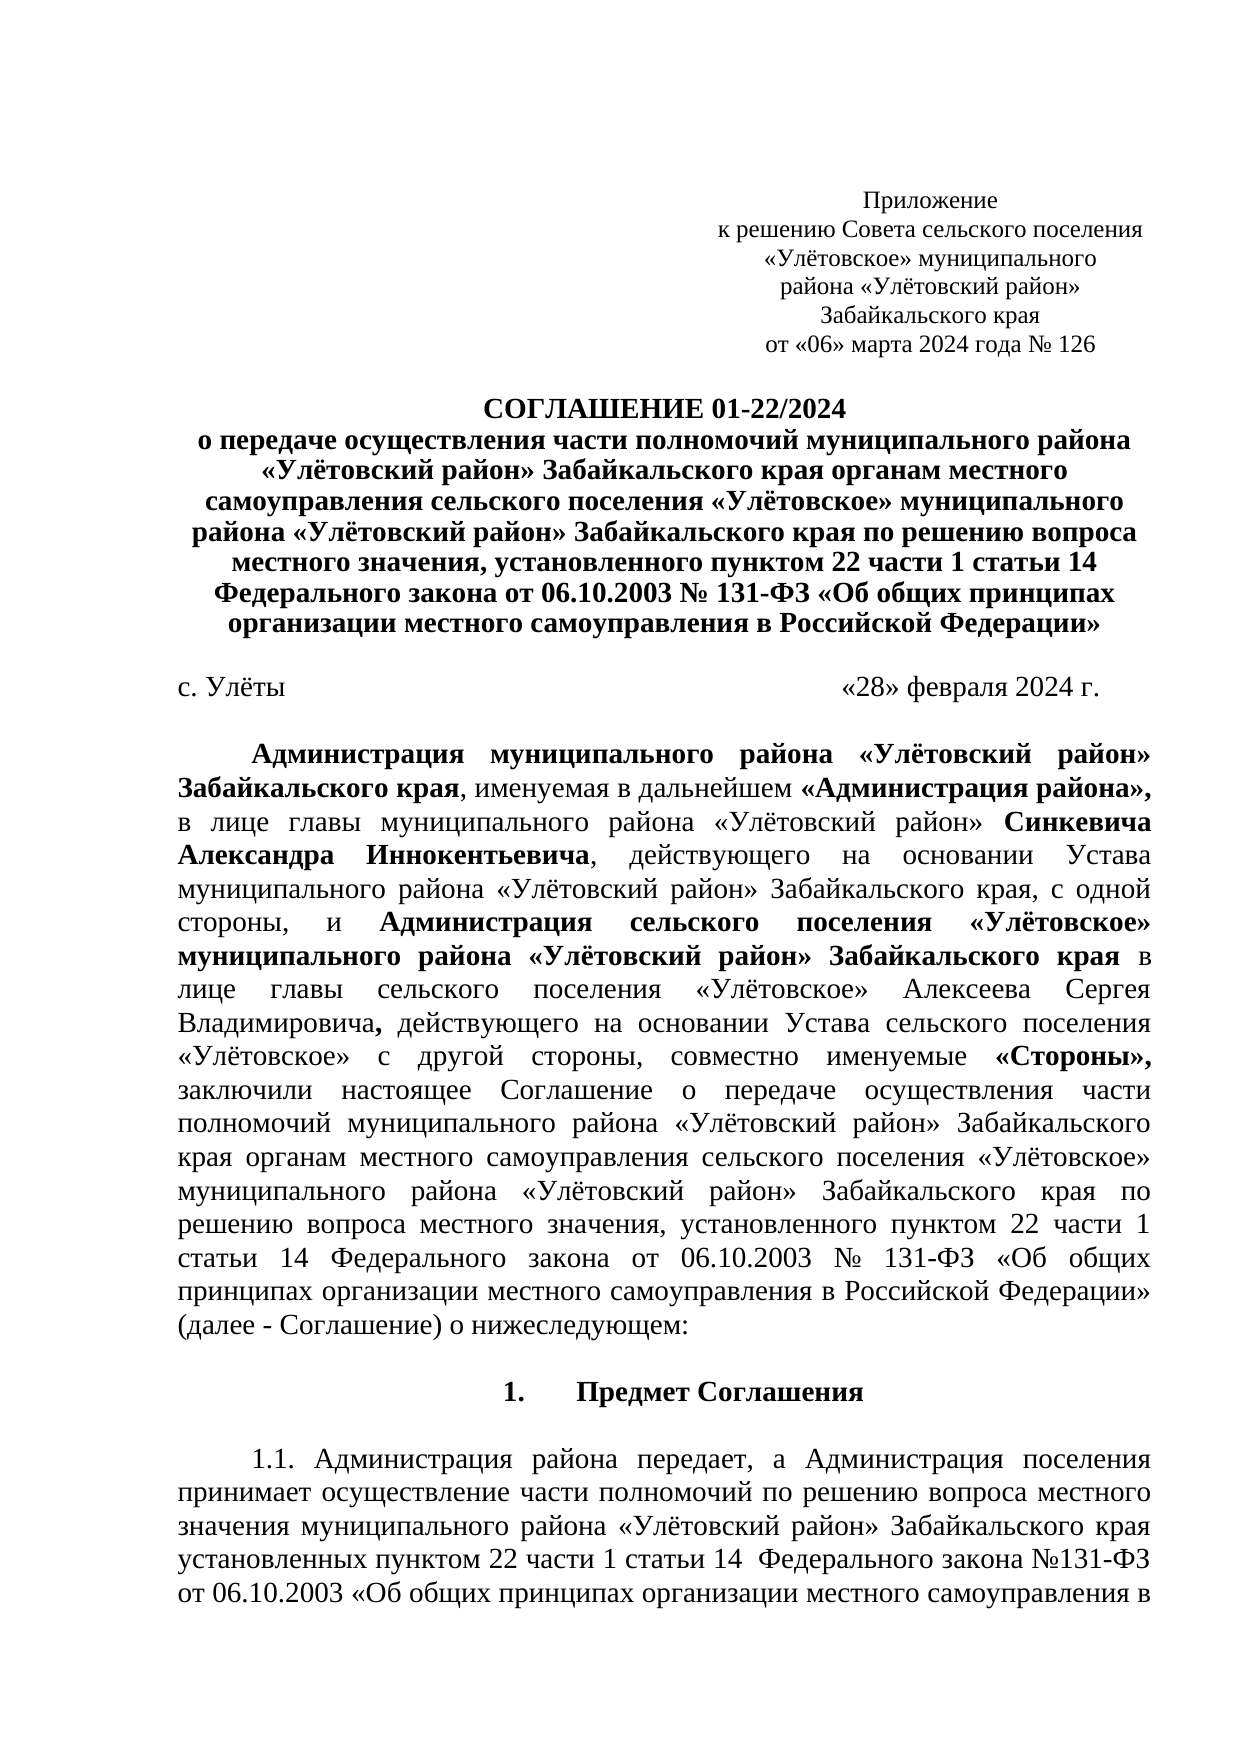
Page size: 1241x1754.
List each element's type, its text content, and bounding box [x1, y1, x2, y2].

text от «06» марта 2024 года № 126 [709, 329, 1152, 358]
text СОГЛАШЕНИЕ 01-22/2024 [177, 391, 1152, 425]
text Приложение [709, 185, 1152, 214]
text района «Улётовский район» Забайкальского края [709, 271, 1152, 329]
list Предмет Соглашения [215, 1374, 1152, 1407]
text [177, 1441, 1152, 1609]
text Администрация муниципального района «Улётовский район» Забайкальского края, именуемая в дальнейшем «Администрация района», в лице главы муниципального района «Улётовский район» Синкевича Александра Иннокентьевича, действующего на основании Устава муниципального района «Улётовский район» Забайкальского края, с одной стороны, и Администрация сельского поселения «Улётовское» муниципального района «Улётовский район» Забайкальского края в лице главы сельского поселения «Улётовское» Алексеева Сергея Владимировича, действующего на основании Устава сельского поселения «Улётовское» с другой стороны, совместно именуемые «Стороны», заключили настоящее Соглашение о передаче осуществления части полномочий муниципального района «Улётовский район» Забайкальского края органам местного самоуправления сельского поселения «Улётовское» муниципального района «Улётовский район» Забайкальского края по решению вопроса местного значения, установленного пунктом 22 части 1 статьи 14 Федерального закона от 06.10.2003 № 131-ФЗ «Об общих принципах организации местного самоуправления в Российской Федерации» (далее - Соглашение) о нижеследующем: [177, 737, 1152, 1340]
text с. Улёты «28» февраля 2024 г. [177, 669, 1152, 703]
text к решению Совета сельского поселения «Улётовское» муниципального [709, 214, 1152, 271]
text о передаче осуществления части полномочий муниципального района «Улётовский район» Забайкальского края органам местного самоуправления сельского поселения «Улётовское» муниципального района «Улётовский район» Забайкальского края по решению вопроса местного значения, установленного пунктом 22 части 1 статьи 14 Федерального закона от 06.10.2003 № 131-ФЗ «Об общих принципах организации местного самоуправления в Российской Федерации» [177, 425, 1152, 639]
